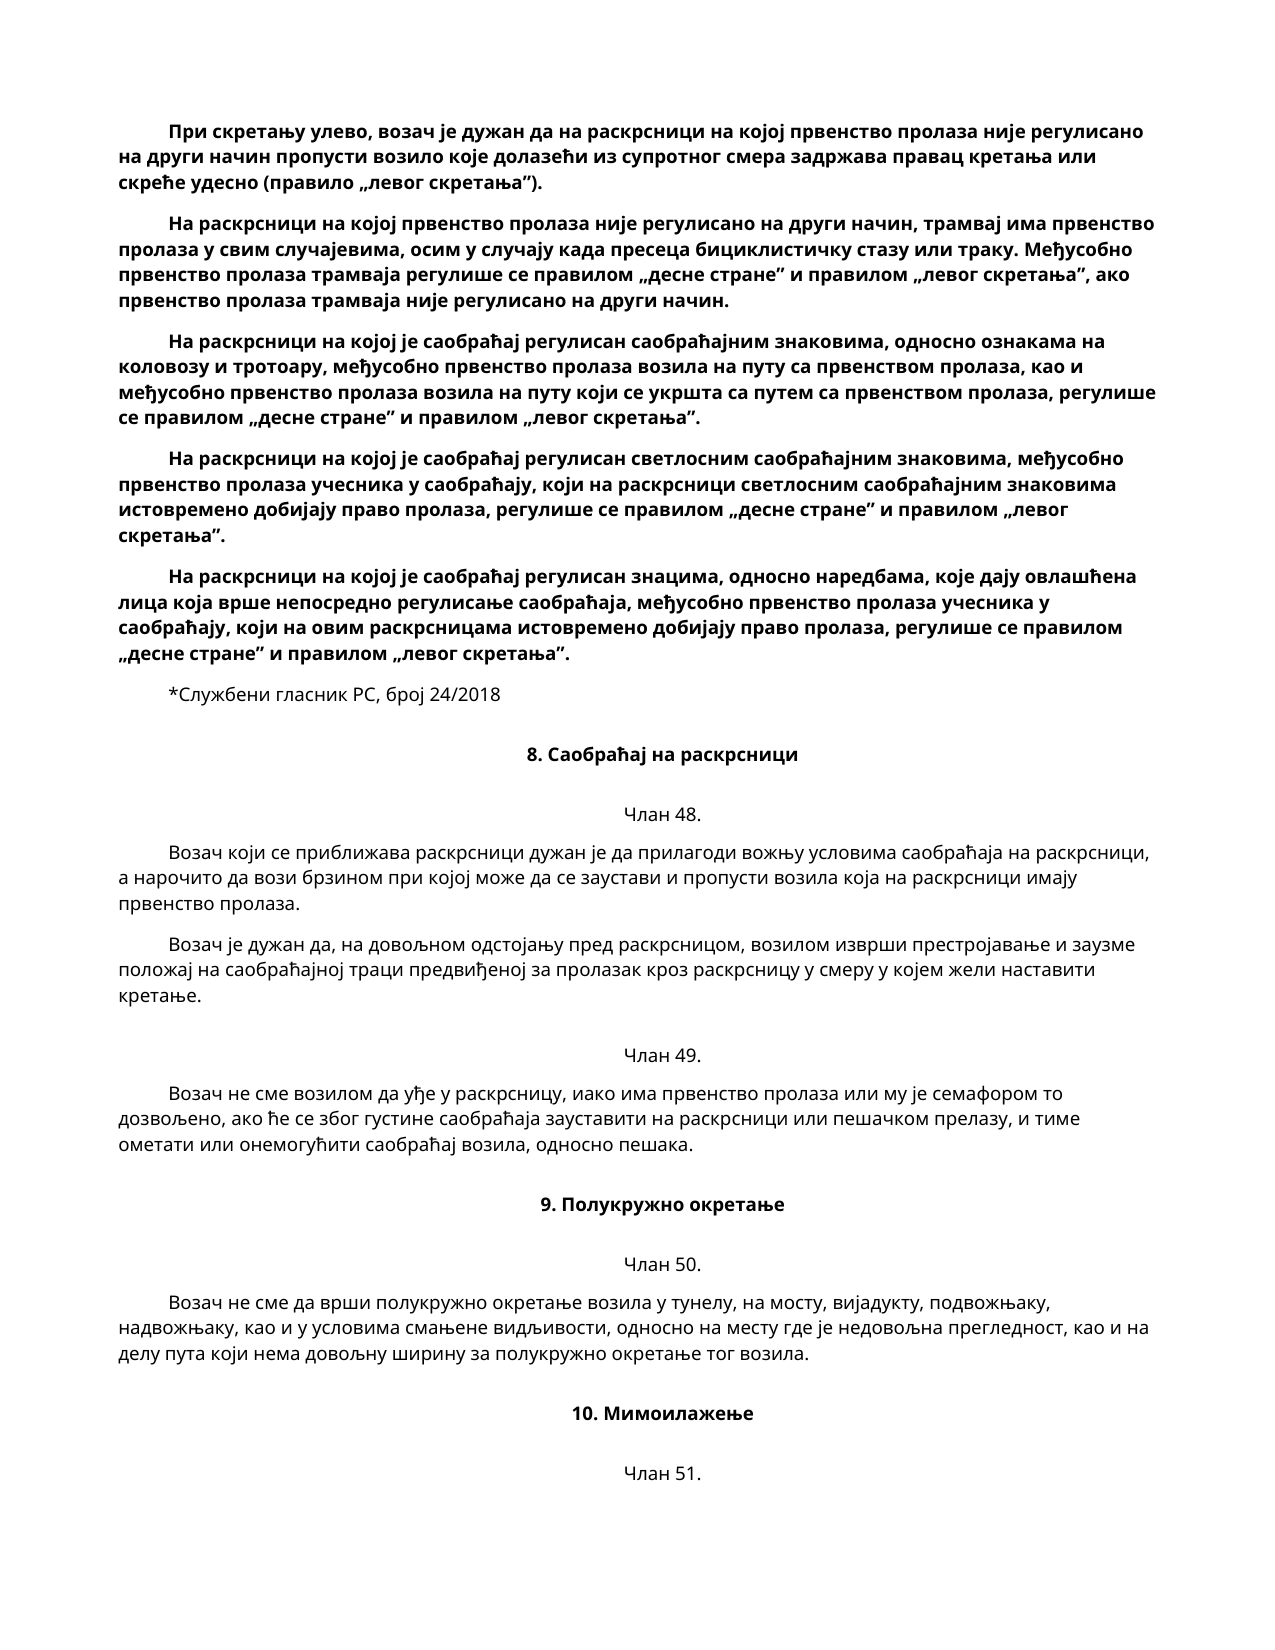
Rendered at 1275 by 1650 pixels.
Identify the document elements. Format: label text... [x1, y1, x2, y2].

text *Службени гласник РС, број 24/2018 [118, 681, 1157, 707]
text Возач не сме возилом да уђе у раскрсницу, иако има првенство пролаза или му је семафором то дозвољено, ако ће се због густине саобраћаја зауставити на раскрсници или пешачком прелазу, и тиме ометати или онемогућити саобраћај возила, односно пешака. [118, 1080, 1157, 1157]
text Возач који се приближава раскрсници дужан је да прилагоди вожњу условима саобраћаја на раскрсници, а нарочито да вози брзином при којој може да се заустави и пропусти возила која на раскрсници имају првенство пролаза. [118, 839, 1157, 916]
text 8. Саобраћај на раскрсници [118, 741, 1157, 767]
text На раскрсници на којој је саобраћај регулисан светлосним саобраћајним знаковима, међусобно првенство пролаза учесника у саобраћају, који на раскрсници светлосним саобраћајним знаковима истовремено добијају право пролаза, регулише се правилом „десне стране” и правилом „левог скретања”. [118, 446, 1157, 548]
text 10. Мимоилажење [118, 1400, 1157, 1425]
text Члан 48. [118, 801, 1157, 826]
text Возач не сме да врши полукружно окретање возила у тунелу, на мосту, вијадукту, подвожњаку, надвожњаку, као и у условима смањене видљивости, односно на месту где је недовољна прегледност, као и на делу пута који нема довољну ширину за полукружно окретање тог возила. [118, 1289, 1157, 1366]
text 9. Полукружно окретање [118, 1191, 1157, 1217]
text Члан 51. [118, 1460, 1157, 1485]
text На раскрсници на којој је саобраћај регулисан знацима, односно наредбама, које дају овлашћена лица која врше непосредно регулисање саобраћаја, међусобно првенство пролаза учесника у саобраћају, који на овим раскрсницама истовремено добијају право пролаза, регулише се правилом „десне стране” и правилом „левог скретања”. [118, 563, 1157, 666]
text Возач је дужан да, на довољном одстојању пред раскрсницом, возилом изврши престројавање и заузме положај на саобраћајној траци предвиђеној за пролазак кроз раскрсницу у смеру у којем жели наставити кретање. [118, 931, 1157, 1008]
text На раскрсници на којој првенство пролаза није регулисано на други начин, трамвај има првенство пролаза у свим случајевима, осим у случају када пресеца бициклистичку стазу или траку. Међусобно првенство пролаза трамваја регулише се правилом „десне стране” и правилом „левог скретања”, ако првенство пролaза трамваја није регулисано на други начин. [118, 210, 1157, 312]
text Члан 49. [118, 1042, 1157, 1068]
text Члан 50. [118, 1251, 1157, 1276]
text При скретању улево, возач је дужан да на раскрсници на којој првенство пролаза није регулисано на други начин пропусти возило које долазећи из супротног смера задржава правац кретања или скреће удесно (правило „левог скретања”). [118, 118, 1157, 195]
text На раскрсници на којој је саобраћај регулисан саобраћајним знаковима, односно ознакама на коловозу и тротоару, међусобно првенство пролаза возила на путу са првенством пролаза, као и међусобно првенство пролаза возила на путу који се укршта са путем са првенством пролаза, регулише се правилом „десне стране” и правилом „левог скретања”. [118, 328, 1157, 430]
